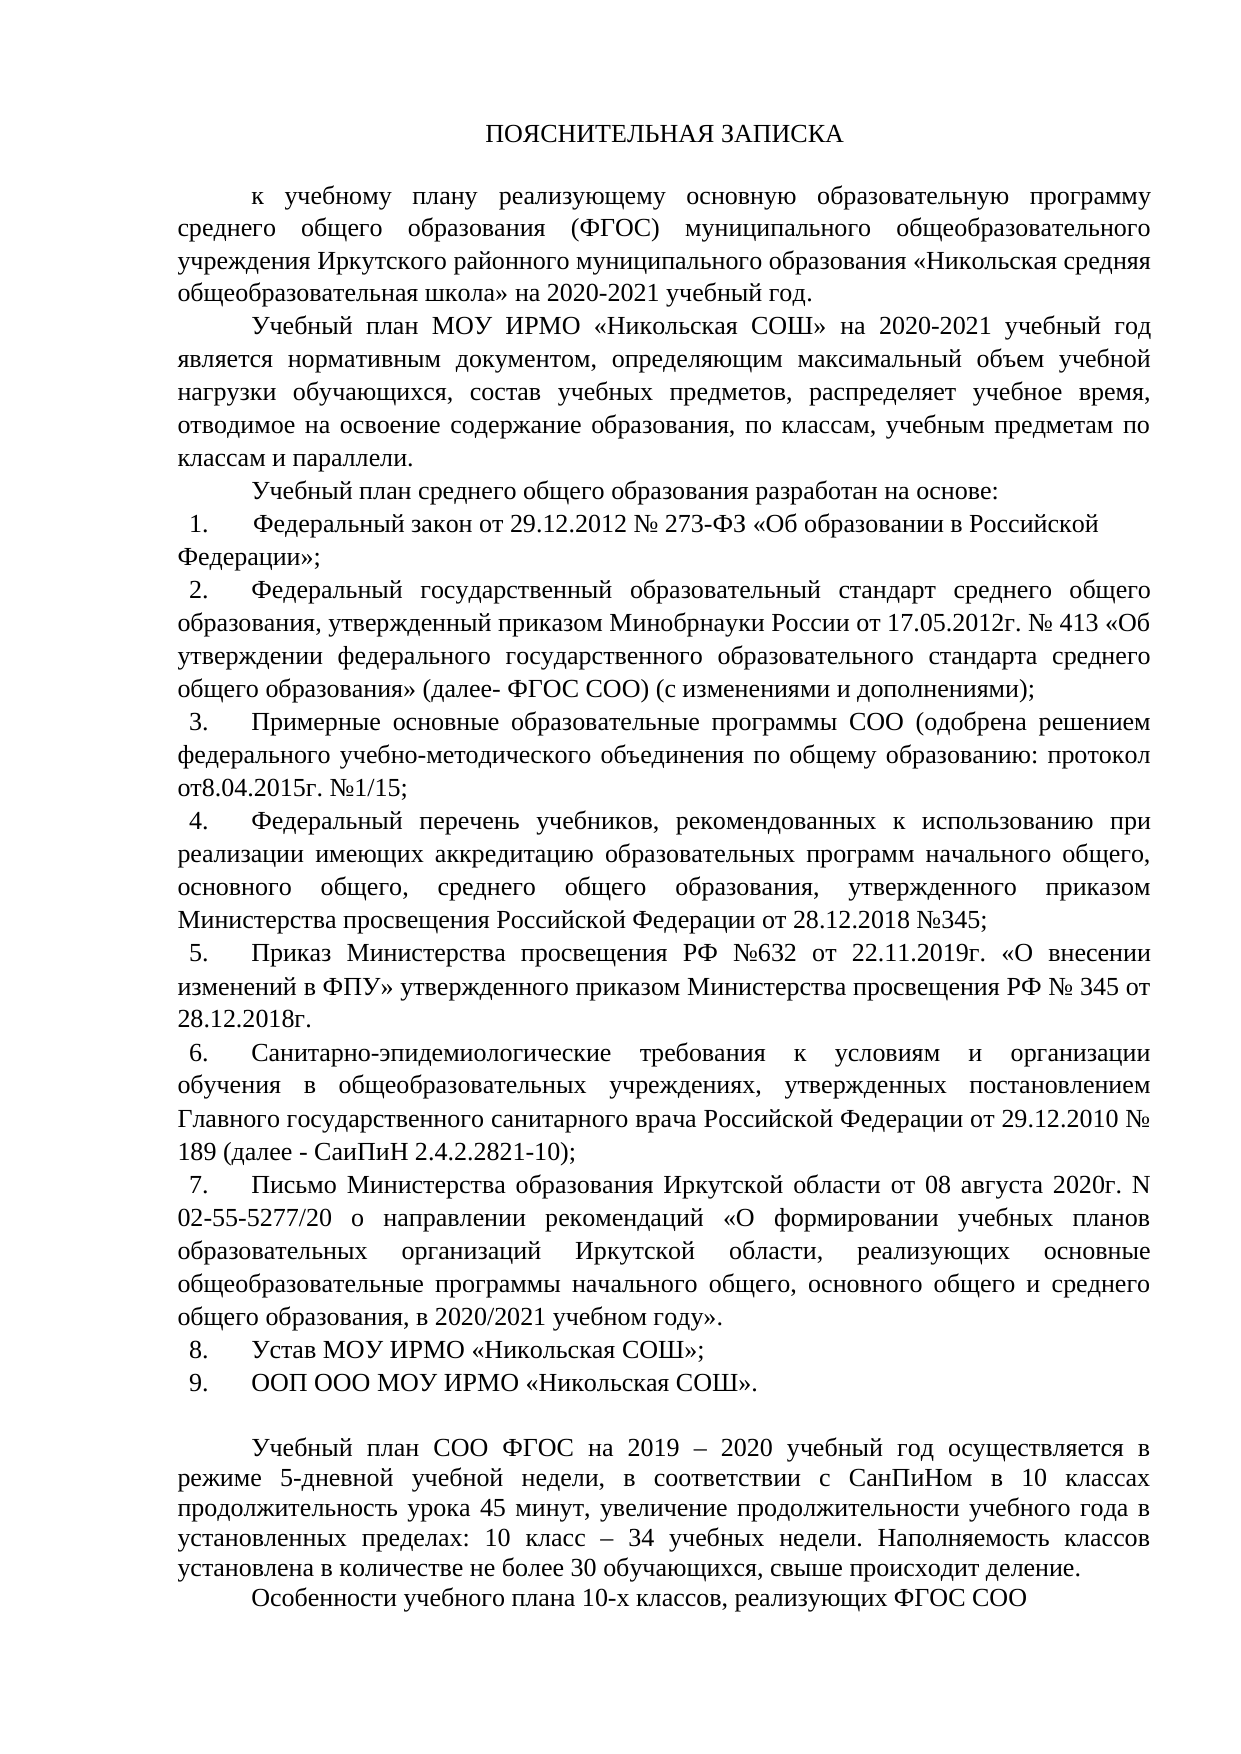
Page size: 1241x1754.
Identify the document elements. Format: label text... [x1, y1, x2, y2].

list Федеральный закон от 29.12.2012 № 273-ФЗ «Об образовании в Российской [177, 506, 1152, 539]
text ПОЯСНИТЕЛЬНАЯ ЗАПИСКА [177, 118, 1152, 148]
list Федеральный государственный образовательный стандарт среднего общего образования, утвержденный приказом Минобрнауки России от 17.05.2012г. № 413 «Об утверждении федерального государственного образовательного стандарта среднего общего образования» (далее- ФГОС СОО) (с изменениями и дополнениями); [177, 572, 1152, 704]
text Федерации»; [177, 539, 1152, 572]
text к учебному плану реализующему основную образовательную программу среднего общего образования (ФГОС) муниципального общеобразовательного учреждения Иркутского районного муниципального образования «Никольская средняя общеобразовательная школа» на 2020-2021 учебный год. [177, 178, 1152, 308]
list Федеральный перечень учебников, рекомендованных к использованию при реализации имеющих аккредитацию образовательных программ начального общего, основного общего, среднего общего образования, утвержденного приказом Министерства просвещения Российской Федерации от 28.12.2018 №345; [177, 803, 1152, 936]
list Письмо Министерства образования Иркутской области от 08 августа 2020г. N 02-55-5277/20 о направлении рекомендаций «О формировании учебных планов образовательных организаций Иркутской области, реализующих основные общеобразовательные программы начального общего, основного общего и среднего общего образования, в 2020/2021 учебном году». [177, 1167, 1152, 1332]
text Учебный план СОО ФГОС на 2019 – 2020 учебный год осуществляется в режиме 5-дневной учебной недели, в соответствии с СанПиНом в 10 классах продолжительность урока 45 минут, увеличение продолжительности учебного года в установленных пределах: 10 класс – 34 учебных недели. Наполняемость классов установлена в количестве не более 30 обучающихся, свыше происходит деление. [177, 1432, 1152, 1582]
list ООП ООО МОУ ИРМО «Никольская СОШ». [177, 1365, 1152, 1398]
list Устав МОУ ИРМО «Никольская СОШ»; [177, 1332, 1152, 1365]
text Учебный план среднего общего образования разработан на основе: [177, 473, 1152, 506]
list Приказ Министерства просвещения РФ №632 от 22.11.2019г. «О внесении изменений в ФПУ» утвержденного приказом Министерства просвещения РФ № 345 от 28.12.2018г. [177, 936, 1152, 1034]
list Санитарно-эпидемиологические требования к условиям и организации обучения в общеобразовательных учреждениях, утвержденных постановлением Главного государственного санитарного врача Российской Федерации от 29.12.2010 № 189 (далее - СаиПиН 2.4.2.2821-10); [177, 1034, 1152, 1167]
text Учебный план МОУ ИРМО «Никольская СОШ» на 2020-2021 учебный год является нормативным документом, определяющим максимальный объем учебной нагрузки обучающихся, состав учебных предметов, распределяет учебное время, отводимое на освоение содержание образования, по классам, учебным предметам по классам и параллели. [177, 308, 1152, 473]
text Особенности учебного плана 10-х классов, реализующих ФГОС СОО [177, 1582, 1152, 1612]
list Примерные основные образовательные программы СОО (одобрена решением федерального учебно-методического объединения по общему образованию: протокол от8.04.2015г. №1/15; [177, 704, 1152, 803]
